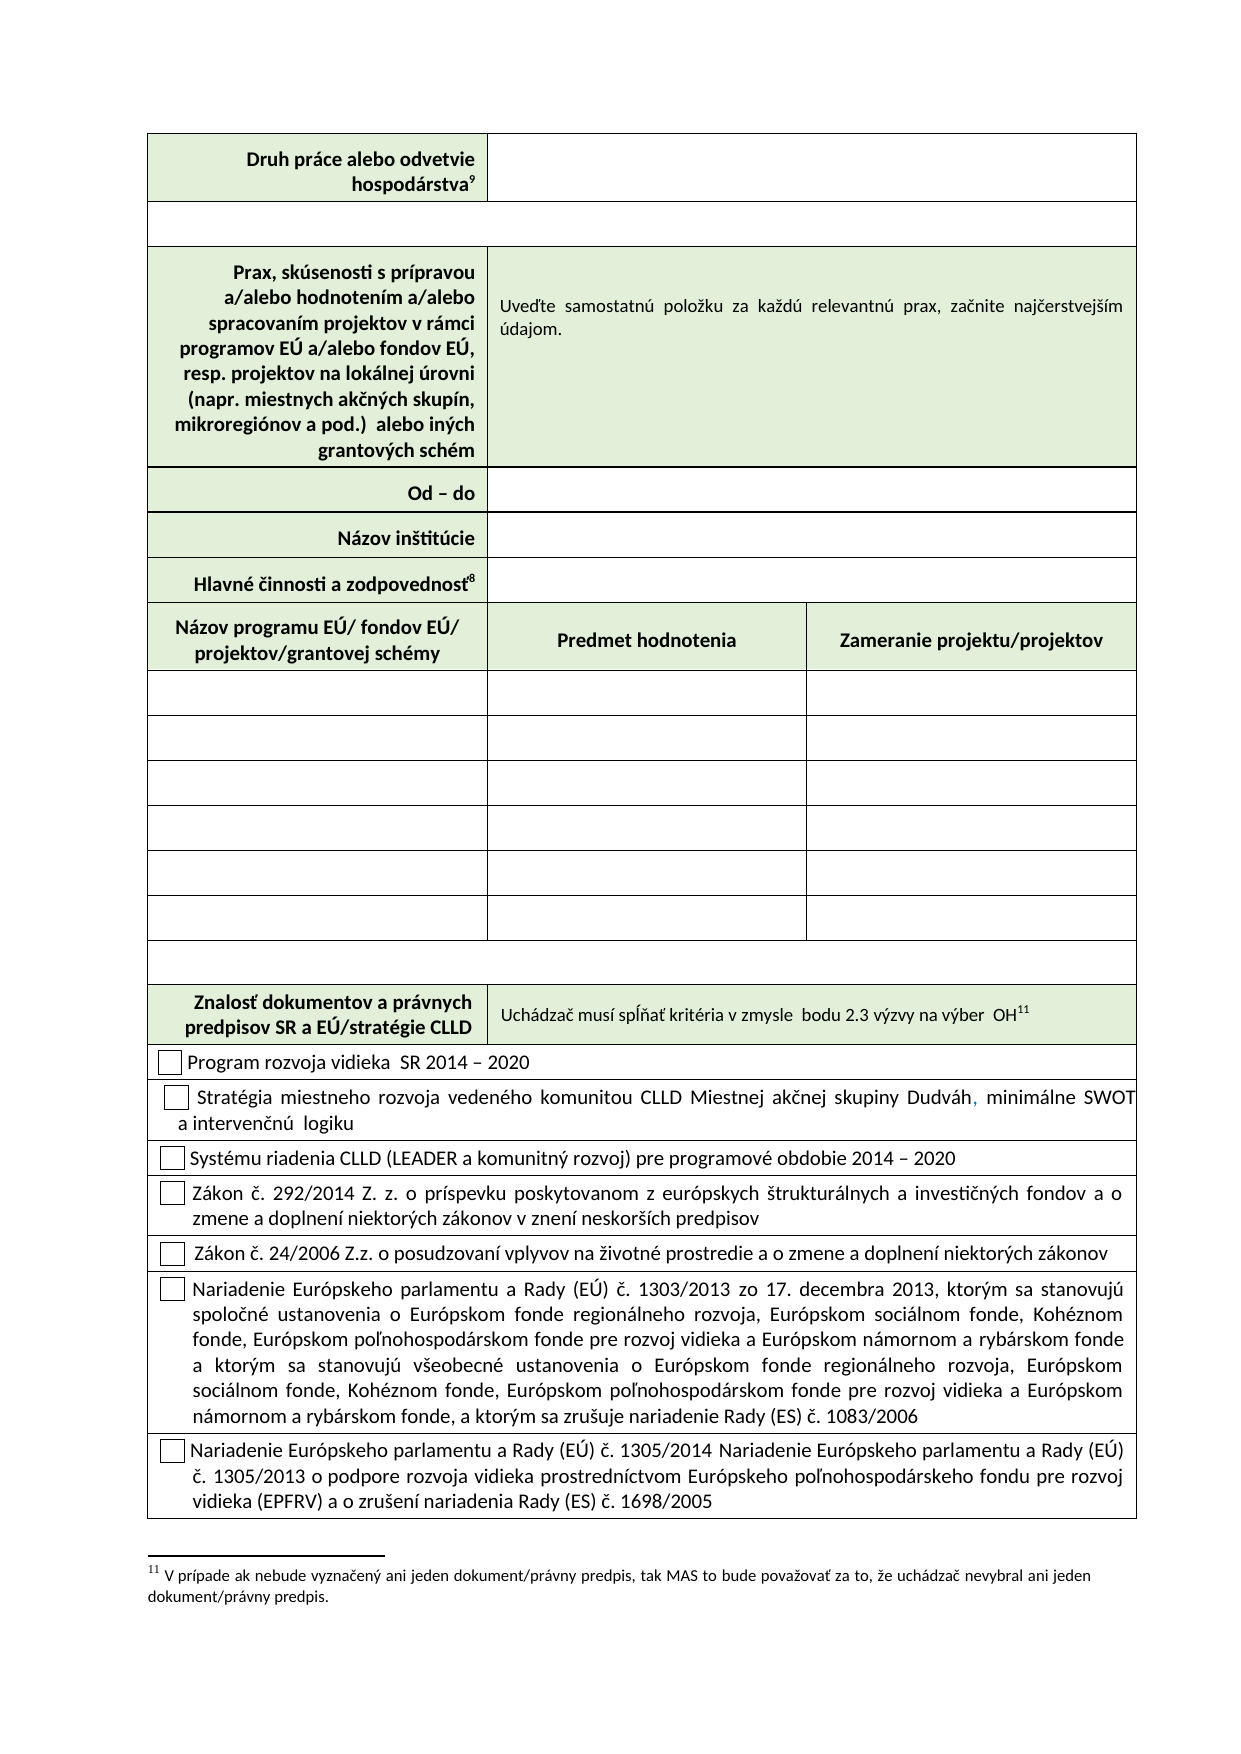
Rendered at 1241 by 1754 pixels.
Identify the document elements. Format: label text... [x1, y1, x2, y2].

table_cell [488, 806, 806, 850]
table_cell [807, 671, 1136, 715]
table_cell Prax, skúsenosti s prípravou a/alebo hodnotením a/alebo spracovaním projektov v rámci programov EÚ a/alebo fondov EÚ, resp. projektov na lokálnej úrovni (napr. miestnych akčných skupín, mikroregiónov a pod.) alebo iných grantových schém [148, 247, 487, 466]
table_cell [488, 851, 806, 895]
table_cell [148, 896, 487, 940]
table_cell [148, 716, 487, 760]
table_cell Zákon č. 24/2006 Z.z. o posudzovaní vplyvov na životné prostredie a o zmene a doplnení niektorých zákonov [148, 1236, 1136, 1271]
table_cell [148, 202, 1136, 246]
table_cell [488, 468, 1136, 511]
table_cell Nariadenie Európskeho parlamentu a Rady (EÚ) č. 1305/2014 Nariadenie Európskeho parlamentu a Rady (EÚ) č. 1305/2013 o podpore rozvoja vidieka prostredníctvom Európskeho poľnohospodárskeho fondu pre rozvoj vidieka (EPFRV) a o zrušení nariadenia Rady (ES) č. 1698/2005 [148, 1434, 1136, 1518]
table_cell Predmet hodnotenia [488, 603, 806, 669]
table_cell [148, 941, 1136, 984]
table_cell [488, 247, 1136, 466]
table_cell Nariadenie Európskeho parlamentu a Rady (EÚ) č. 1303/2013 zo 17. decembra 2013, ktorým sa stanovujú spoločné ustanovenia o Európskom fonde regionálneho rozvoja, Európskom sociálnom fonde, Kohéznom fonde, Európskom poľnohospodárskom fonde pre rozvoj vidieka a Európskom námornom a rybárskom fonde a ktorým sa stanovujú všeobecné ustanovenia o Európskom fonde regionálneho rozvoja, Európskom sociálnom fonde, Kohéznom fonde, Európskom poľnohospodárskom fonde pre rozvoj vidieka a Európskom námornom a rybárskom fonde, a ktorým sa zrušuje nariadenie Rady (ES) č. 1083/2006 [148, 1272, 1136, 1432]
table_cell Hlavné činnosti a zodpovednosť8 [148, 558, 487, 602]
table_cell [488, 513, 1136, 557]
table_cell [148, 851, 487, 895]
table_cell Systému riadenia CLLD (LEADER a komunitný rozvoj) pre programové obdobie 2014 – 2020 [148, 1141, 1136, 1175]
table_cell [807, 716, 1136, 760]
table_cell [488, 558, 1136, 602]
table_cell Zameranie projektu/projektov [807, 603, 1136, 669]
table_cell Znalosť dokumentov a právnych predpisov SR a EÚ/stratégie CLLD [148, 985, 487, 1044]
table_cell [807, 806, 1136, 850]
table_cell Uchádzač musí spĺňať kritéria v zmysle bodu 2.3 výzvy na výber OH [488, 985, 1136, 1044]
table_cell [488, 134, 1136, 201]
table_cell Program rozvoja vidieka SR 2014 – 2020 [148, 1045, 1136, 1079]
table_cell Názov programu EÚ/ fondov EÚ/ projektov/grantovej schémy [148, 603, 487, 669]
table_cell [807, 851, 1136, 895]
table_cell Stratégia miestneho rozvoja vedeného komunitou CLLD Miestnej akčnej skupiny Dudváh, minimálne SWOT a intervenčnú logiku [148, 1080, 1136, 1139]
table_cell [488, 761, 806, 805]
table_cell Od – do [148, 468, 487, 511]
table_cell Druh práce alebo odvetvie hospodárstva9 [148, 134, 487, 201]
table_cell [488, 671, 806, 715]
table_cell Zákon č. 292/2014 Z. z. o príspevku poskytovanom z európskych štrukturálnych a investičných fondov a o zmene a doplnení niektorých zákonov v znení neskorších predpisov [148, 1176, 1136, 1235]
table_cell [488, 896, 806, 940]
table_cell [807, 761, 1136, 805]
table_cell [148, 671, 487, 715]
table_cell [148, 806, 487, 850]
table_cell [148, 761, 487, 805]
table_cell Názov inštitúcie [148, 513, 487, 557]
table_cell [807, 896, 1136, 940]
table_cell [488, 716, 806, 760]
